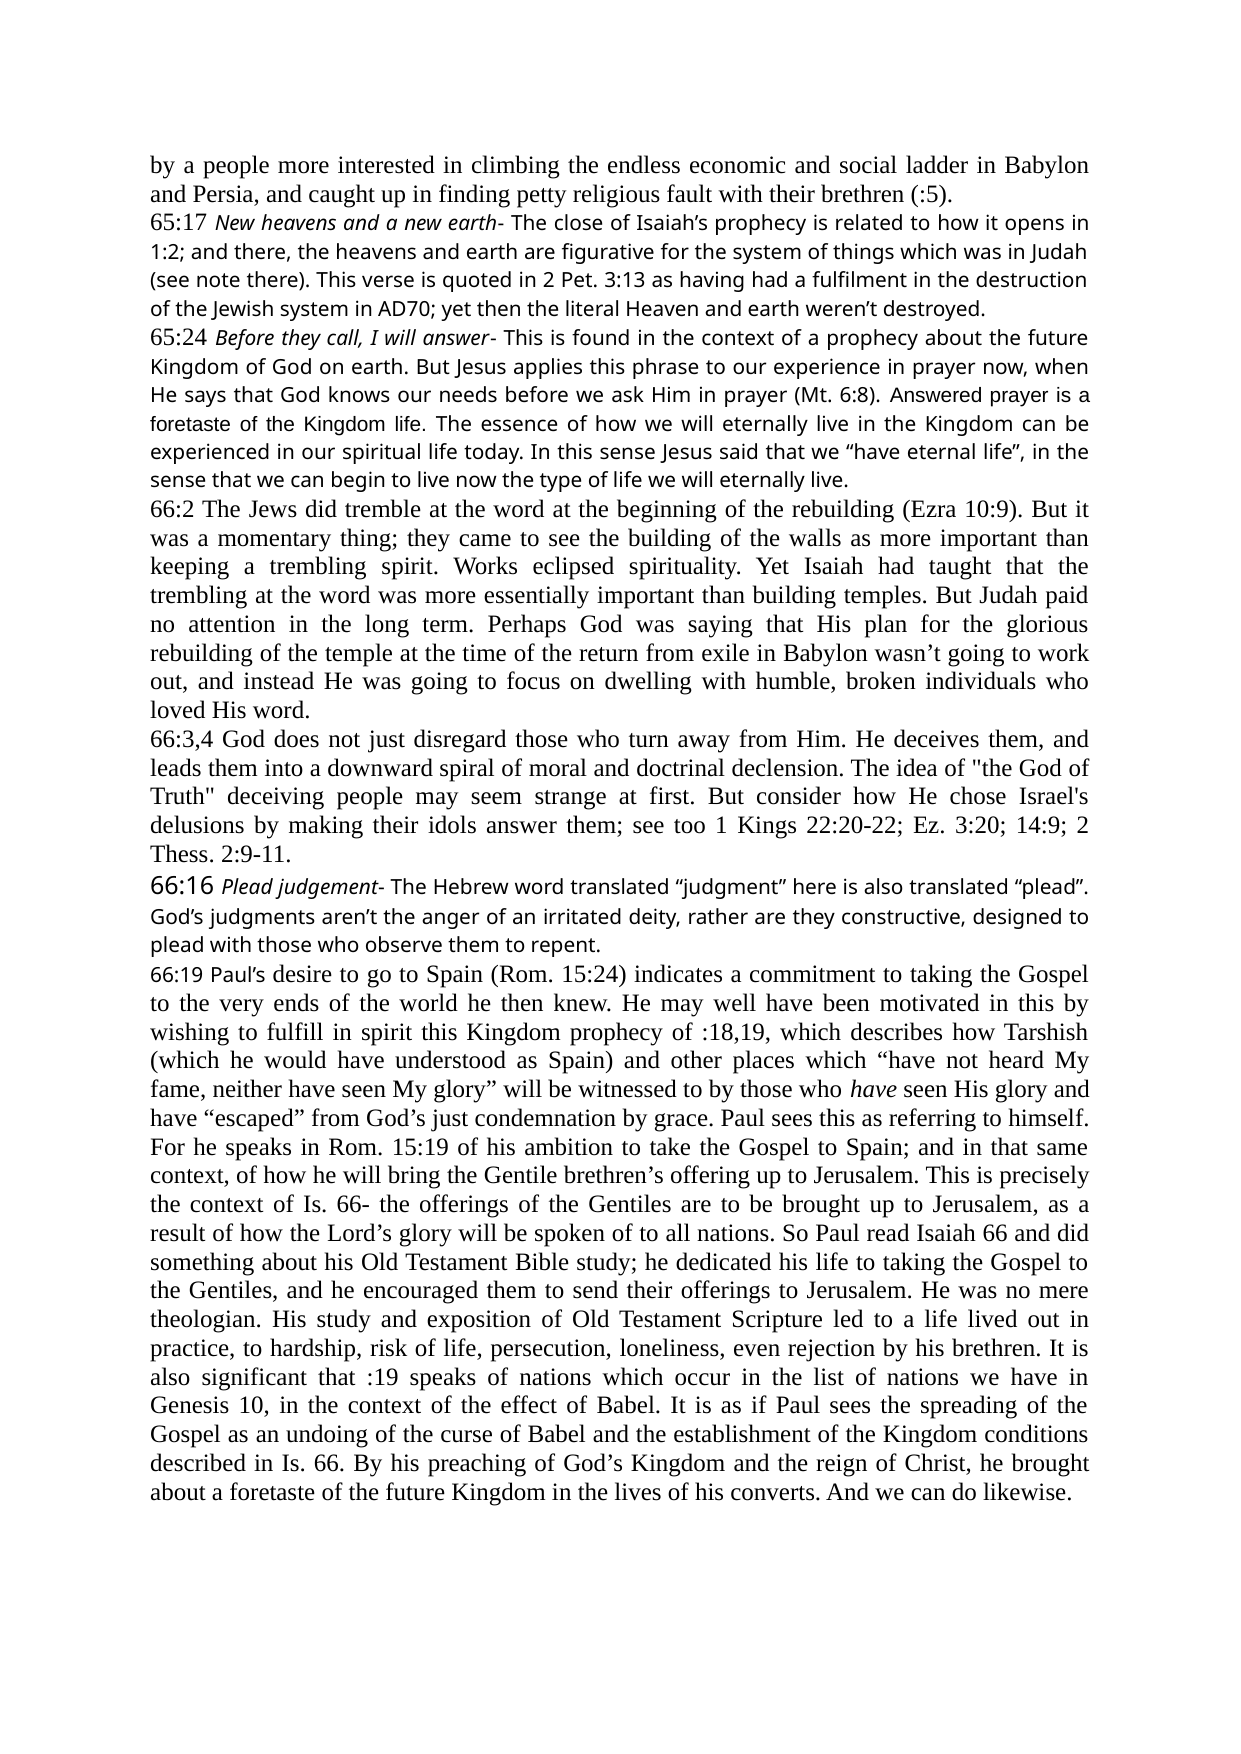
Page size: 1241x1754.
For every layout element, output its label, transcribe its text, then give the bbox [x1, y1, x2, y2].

text 65:17 New heavens and a new earth- The close of Isaiah’s prophecy is related to how it opens in 1:2; and there, the heavens and earth are figurative for the system of things which was in Judah (see note there). This verse is quoted in 2 Pet. 3:13 as having had a fulfilment in the destruction of the Jewish system in AD70; yet then the literal Heaven and earth weren’t destroyed. [150, 207, 1090, 322]
text 66:16 Plead judgement- The Hebrew word translated “judgment” here is also translated “plead”. God’s judgments aren’t the anger of an irritated deity, rather are they constructive, designed to plead with those who observe them to repent. [150, 868, 1090, 959]
text 66:19 Paul’s desire to go to Spain (Rom. 15:24) indicates a commitment to taking the Gospel to the very ends of the world he then knew. He may well have been motivated in this by wishing to fulfill in spirit this Kingdom prophecy of :18,19, which describes how Tarshish (which he would have understood as Spain) and other places which “have not heard My fame, neither have seen My glory” will be witnessed to by those who have seen His glory and have “escaped” from God’s just condemnation by grace. Paul sees this as referring to himself. For he speaks in Rom. 15:19 of his ambition to take the Gospel to Spain; and in that same context, of how he will bring the Gentile brethren’s offering up to Jerusalem. This is precisely the context of Is. 66- the offerings of the Gentiles are to be brought up to Jerusalem, as a result of how the Lord’s glory will be spoken of to all nations. So Paul read Isaiah 66 and did something about his Old Testament Bible study; he dedicated his life to taking the Gospel to the Gentiles, and he encouraged them to send their offerings to Jerusalem. He was no mere theologian. His study and exposition of Old Testament Scripture led to a life lived out in practice, to hardship, risk of life, persecution, loneliness, even rejection by his brethren. It is also significant that :19 speaks of nations which occur in the list of nations we have in Genesis 10, in the context of the effect of Babel. It is as if Paul sees the spreading of the Gospel as an undoing of the curse of Babel and the establishment of the Kingdom conditions described in Is. 66. By his preaching of God’s Kingdom and the reign of Christ, he brought about a foretaste of the future Kingdom in the lives of his converts. And we can do likewise. [150, 959, 1090, 1506]
text 65:24 Before they call, I will answer- This is found in the context of a prophecy about the future Kingdom of God on earth. But Jesus applies this phrase to our experience in prayer now, when He says that God knows our needs before we ask Him in prayer (Mt. 6:8). Answered prayer is a foretaste of the Kingdom life. The essence of how we will eternally live in the Kingdom can be experienced in our spiritual life today. In this sense Jesus said that we “have eternal life”, in the sense that we can begin to live now the type of life we will eternally live. [150, 322, 1090, 494]
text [150, 150, 1090, 207]
text 66:2 The Jews did tremble at the word at the beginning of the rebuilding (Ezra 10:9). But it was a momentary thing; they came to see the building of the walls as more important than keeping a trembling spirit. Works eclipsed spirituality. Yet Isaiah had taught that the trembling at the word was more essentially important than building temples. But Judah paid no attention in the long term. Perhaps God was saying that His plan for the glorious rebuilding of the temple at the time of the return from exile in Babylon wasn’t going to work out, and instead He was going to focus on dwelling with humble, broken individuals who loved His word. [150, 494, 1090, 724]
text 66:3,4 God does not just disregard those who turn away from Him. He deceives them, and leads them into a downward spiral of moral and doctrinal declension. The idea of "the God of Truth" deceiving people may seem strange at first. But consider how He chose Israel's delusions by making their idols answer them; see too 1 Kings 22:20-22; Ez. 3:20; 14:9; 2 Thess. 2:9-11. [150, 724, 1090, 868]
